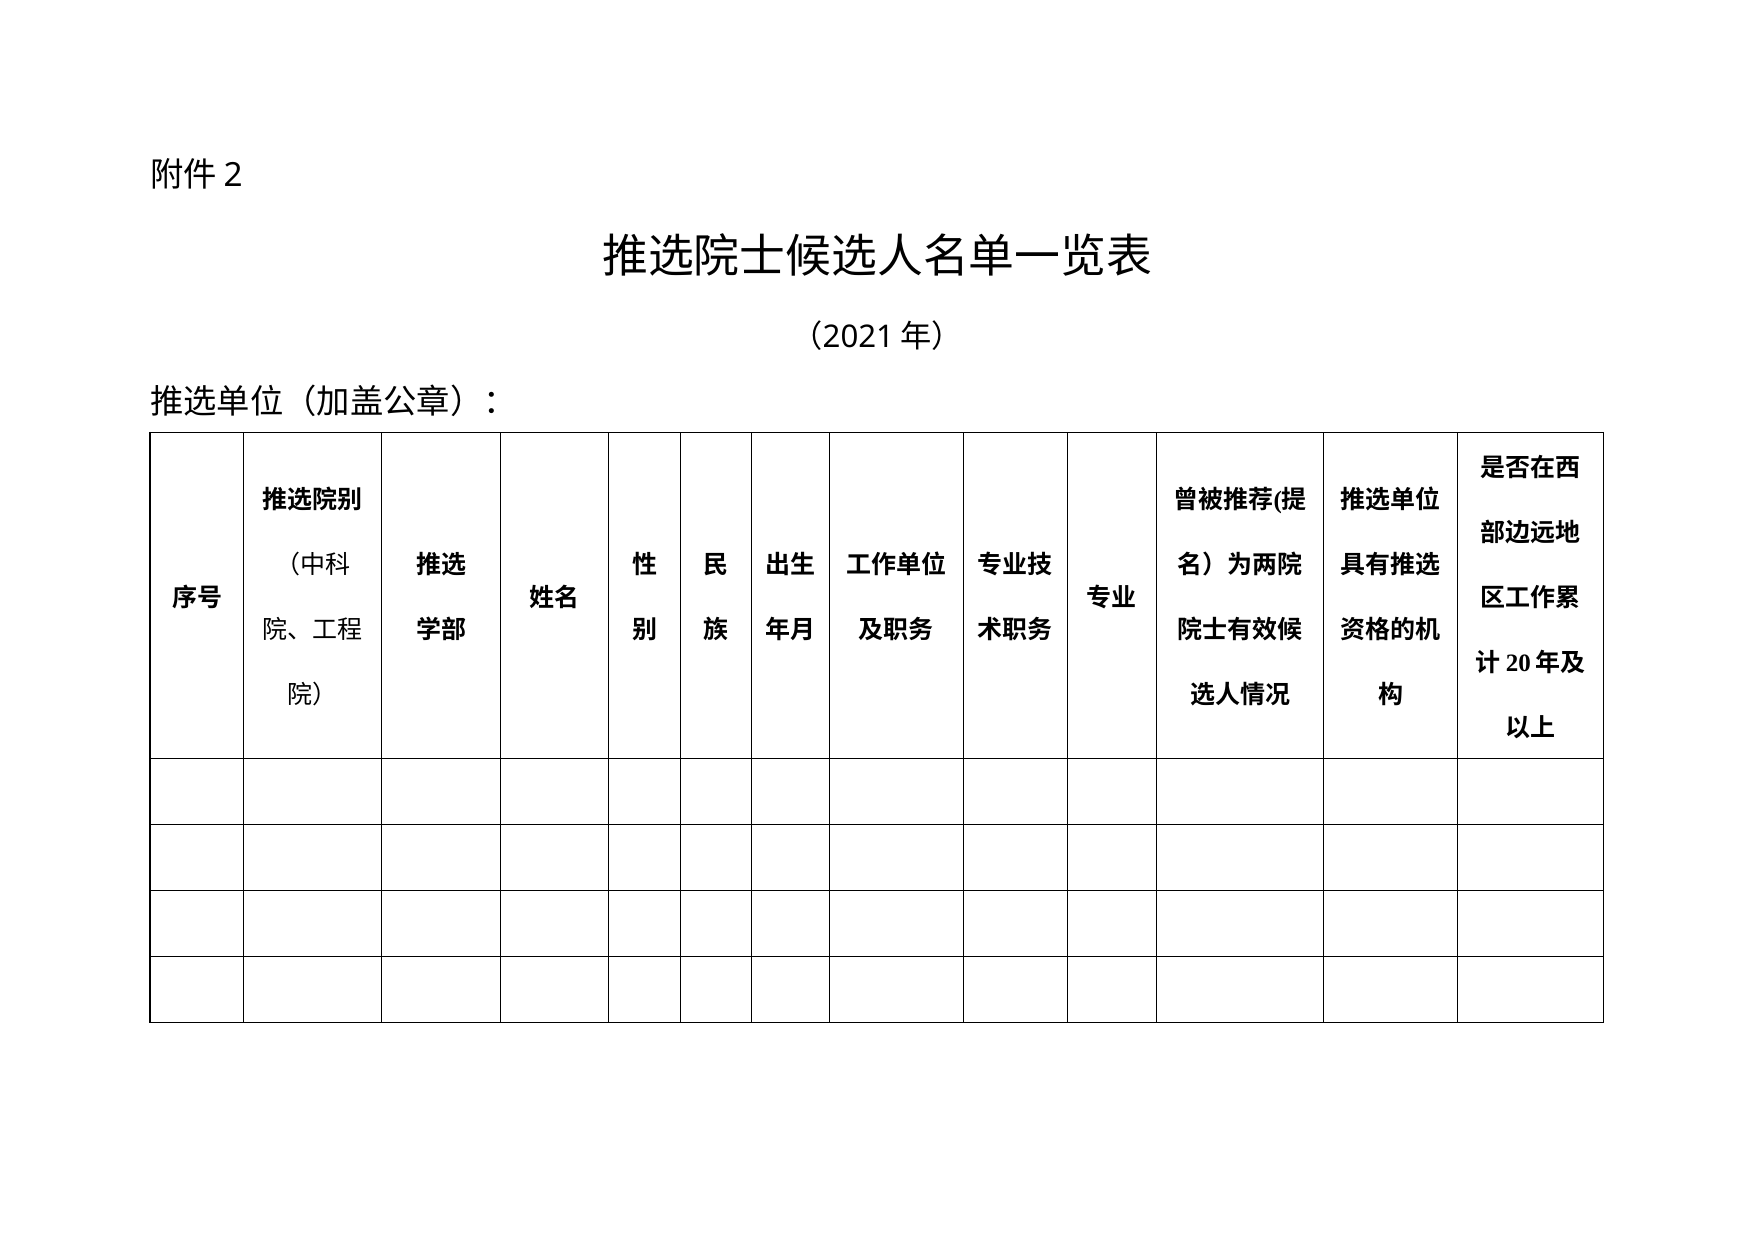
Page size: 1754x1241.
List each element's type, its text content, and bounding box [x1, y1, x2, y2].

table_cell [752, 825, 829, 890]
text 附件2 [150, 139, 1604, 204]
table_cell [830, 891, 963, 956]
table_header 专业 [1068, 433, 1156, 758]
table_cell [244, 759, 381, 824]
table_cell [1157, 759, 1323, 824]
table_cell [151, 759, 243, 824]
table_cell [1068, 957, 1156, 1022]
table_header 推选单位具有推选资格的机构 [1324, 433, 1457, 758]
table_cell [1458, 891, 1603, 956]
text 推选院士候选人名单一览表 [150, 204, 1604, 302]
table_cell [501, 891, 608, 956]
table_cell [1068, 759, 1156, 824]
table_cell [752, 759, 829, 824]
table_header 推选 学部 [382, 433, 500, 758]
table_cell [964, 759, 1067, 824]
table_cell [1458, 957, 1603, 1022]
table_cell [501, 825, 608, 890]
table_cell [1157, 825, 1323, 890]
table_cell [830, 825, 963, 890]
text （2021年） [150, 302, 1604, 367]
table_cell [1324, 891, 1457, 956]
table_cell [501, 759, 608, 824]
table_cell [1157, 891, 1323, 956]
table_cell [382, 759, 500, 824]
text 推选单位（加盖公章）： [150, 367, 1604, 432]
table_cell [681, 825, 751, 890]
table_header 工作单位及职务 [830, 433, 963, 758]
table_cell [964, 891, 1067, 956]
table_cell [964, 825, 1067, 890]
table_cell [609, 759, 680, 824]
table_cell [752, 957, 829, 1022]
table_cell [681, 957, 751, 1022]
table_cell [609, 957, 680, 1022]
table_header 序号 [151, 433, 243, 758]
table_cell [382, 891, 500, 956]
table_cell [752, 891, 829, 956]
table_cell [151, 825, 243, 890]
table_cell [1068, 891, 1156, 956]
table_header 专业技术职务 [964, 433, 1067, 758]
table_cell [244, 957, 381, 1022]
table_cell [382, 825, 500, 890]
table_cell [1324, 825, 1457, 890]
table_cell [681, 759, 751, 824]
table_cell [609, 891, 680, 956]
table_header 性别 [609, 433, 680, 758]
table_cell [830, 759, 963, 824]
table_cell [501, 957, 608, 1022]
table_header 推选院别（中科院、工程院） [244, 433, 381, 758]
table_cell [1458, 759, 1603, 824]
table_cell [244, 825, 381, 890]
table_cell [151, 891, 243, 956]
table_header 出生年月 [752, 433, 829, 758]
table_cell [151, 957, 243, 1022]
table_cell [1157, 957, 1323, 1022]
table_header 是否在西部边远地区工作累计20年及以上 [1458, 433, 1603, 758]
table_cell [1324, 759, 1457, 824]
table_header 曾被推荐(提名）为两院院士有效候选人情况 [1157, 433, 1323, 758]
table_cell [964, 957, 1067, 1022]
table_header 民族 [681, 433, 751, 758]
table_cell [1068, 825, 1156, 890]
table_cell [681, 891, 751, 956]
table_cell [244, 891, 381, 956]
table_cell [382, 957, 500, 1022]
table_cell [1324, 957, 1457, 1022]
table_cell [609, 825, 680, 890]
table_cell [1458, 825, 1603, 890]
table_cell [830, 957, 963, 1022]
table_header 姓名 [501, 433, 608, 758]
